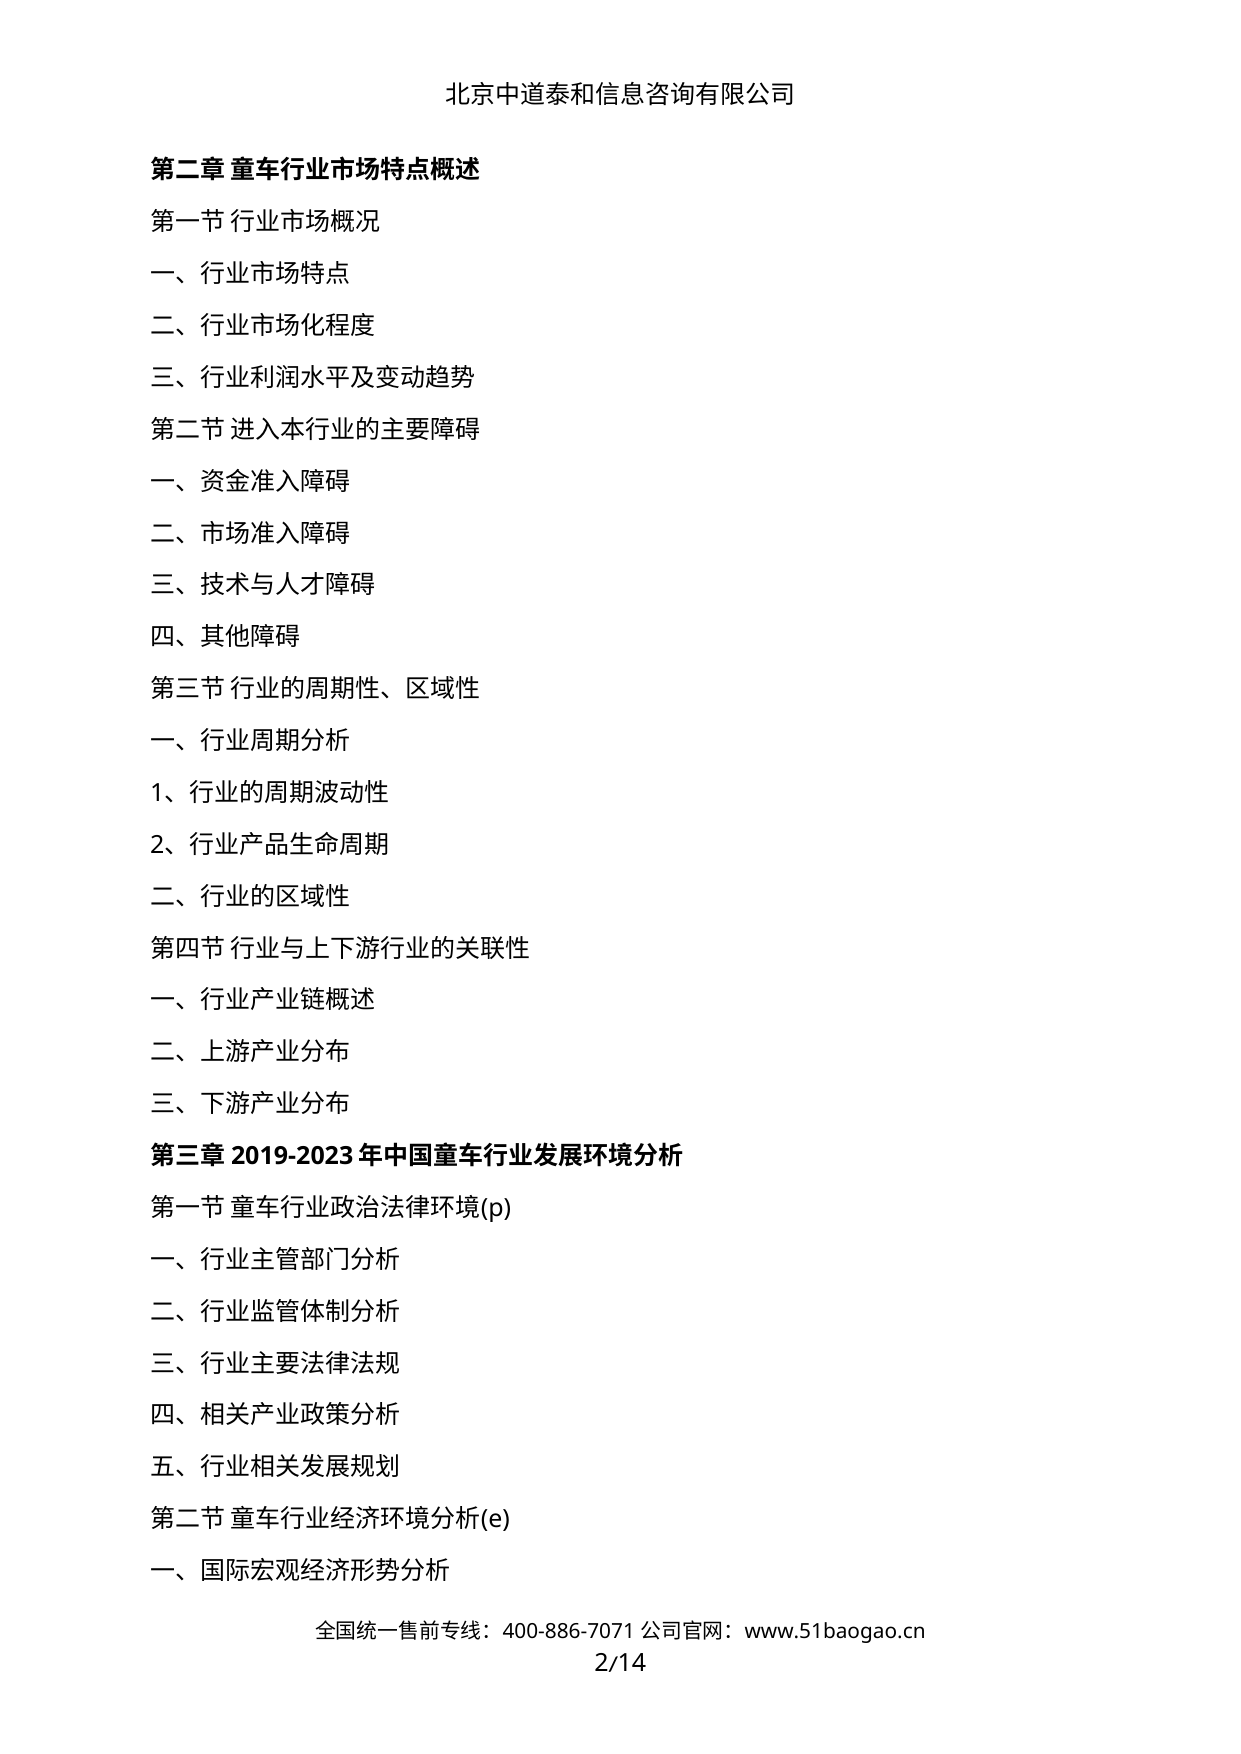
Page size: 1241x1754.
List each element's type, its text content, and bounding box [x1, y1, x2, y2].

text 一、行业周期分析 [150, 721, 1090, 757]
text 2、行业产品生命周期 [150, 824, 1090, 861]
text 三、行业主要法律法规 [150, 1343, 1090, 1379]
text 1、行业的周期波动性 [150, 772, 1090, 809]
text 第二章 童车行业市场特点概述 [150, 150, 1090, 186]
text 第一节 行业市场概况 [150, 202, 1090, 238]
text 四、相关产业政策分析 [150, 1395, 1090, 1431]
text 一、资金准入障碍 [150, 461, 1090, 497]
text 五、行业相关发展规划 [150, 1447, 1090, 1483]
text 第一节 童车行业政治法律环境(p) [150, 1187, 1090, 1224]
text 二、上游产业分布 [150, 1032, 1090, 1068]
text 二、行业监管体制分析 [150, 1291, 1090, 1327]
text 第二节 进入本行业的主要障碍 [150, 409, 1090, 446]
text 一、国际宏观经济形势分析 [150, 1551, 1090, 1587]
text 第三节 行业的周期性、区域性 [150, 669, 1090, 705]
text 一、行业产业链概述 [150, 980, 1090, 1016]
text 第二节 童车行业经济环境分析(e) [150, 1499, 1090, 1535]
text 二、行业的区域性 [150, 876, 1090, 912]
text 三、行业利润水平及变动趋势 [150, 357, 1090, 394]
text 第四节 行业与上下游行业的关联性 [150, 928, 1090, 964]
text 三、下游产业分布 [150, 1084, 1090, 1120]
text 二、行业市场化程度 [150, 306, 1090, 342]
text 第三章 2019-2023年中国童车行业发展环境分析 [150, 1136, 1090, 1172]
text 一、行业市场特点 [150, 254, 1090, 290]
text 一、行业主管部门分析 [150, 1239, 1090, 1276]
text 三、技术与人才障碍 [150, 565, 1090, 601]
text 四、其他障碍 [150, 617, 1090, 653]
text 二、市场准入障碍 [150, 513, 1090, 549]
